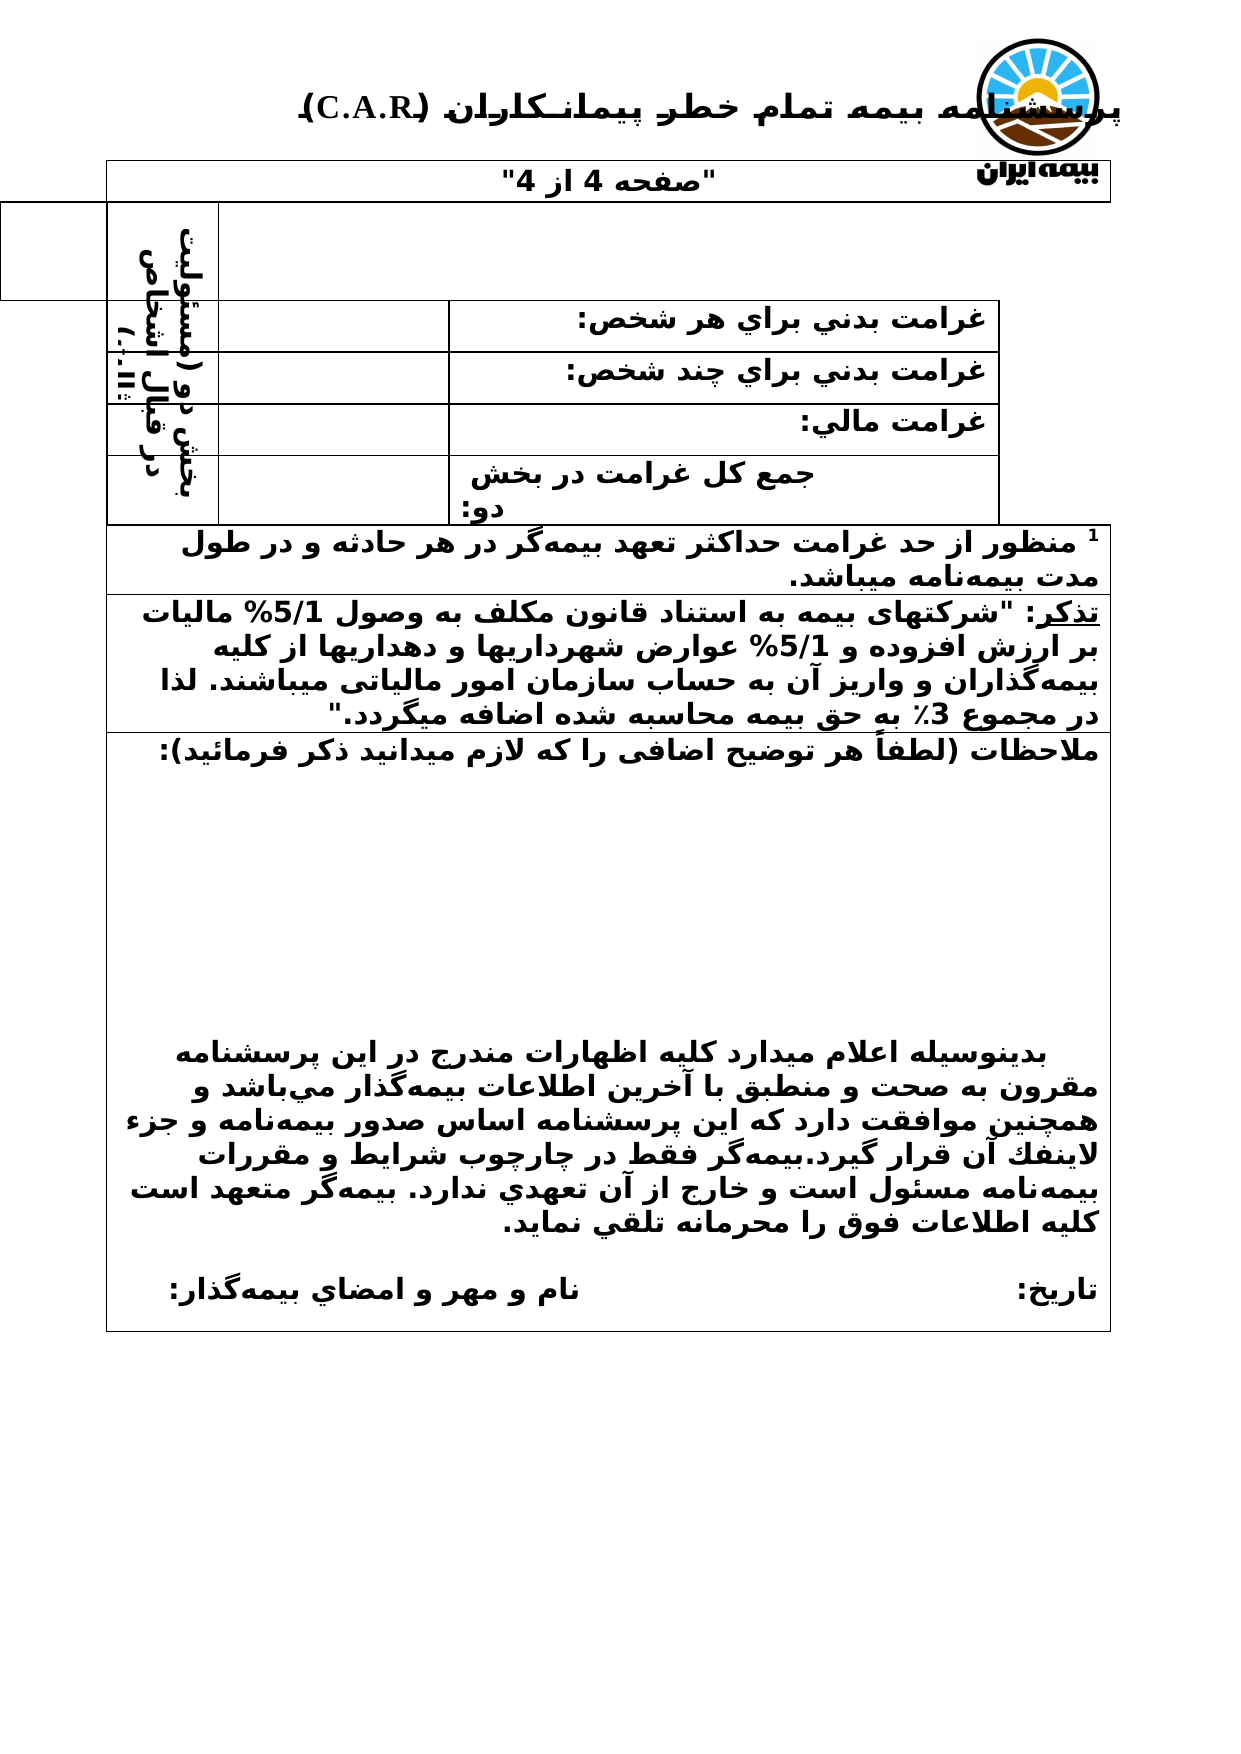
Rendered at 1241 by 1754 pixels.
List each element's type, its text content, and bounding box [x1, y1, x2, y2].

table_cell تذکر: "شرکتهای بیمه به استناد قانون مکلف به وصول 5/1% مالیات بر ارزش افزوده و 5/1% عوارض شهرداریها و دهداریها از کلیه بیمه‌گذاران و واریز آن به حساب سازمان امور مالیاتی میباشند. لذا در مجموع 3٪ به حق بیمه محاسبه شده اضافه میگردد." [107, 595, 1110, 731]
table_cell [219, 301, 448, 351]
table_cell [184, 301, 218, 351]
table_cell غرامت مالي: [450, 405, 998, 455]
table_cell غرامت بدني براي چند شخص: [450, 353, 998, 403]
table_cell "صفحه 4 از 4" [107, 161, 1110, 201]
table_cell [108, 405, 218, 455]
picture [975, 37, 1101, 160]
table_cell [219, 405, 448, 455]
table_cell [108, 301, 181, 351]
table_cell جمع كل غرامت در بخش دو: [450, 456, 998, 524]
table_cell غرامت بدني براي هر شخص: [450, 301, 998, 351]
table_cell ملاحظات (لطفاً هر توضیح اضافی را که لازم میدانید ذکر فرمائید): بدينوسيله اعلام ميدارد كليه اظهارات مندرج در اين پرسشنامه مقرون به صحت و منطبق با آخرين اطلاعات بيمه‌گذار مي‌باشد و همچنين موافقت دارد كه اين پرسشنامه اساس صدور بيمه‌نامه و جزء لاينفك آن قرار گيرد.بيمه‌گر فقط در چارچوب شرايط و مقررات بيمه‌نامه مسئول است و خارج از آن تعهدي ندارد. بيمه‌گر متعهد است كليه اطلاعات فوق را محرمانه تلقي نمايد. تاريخ: نام و مهر و امضاي بیمه‌گذار: [107, 733, 1110, 1331]
table_cell [108, 456, 218, 524]
table_cell [219, 353, 448, 403]
table_cell [219, 456, 448, 524]
table_cell بخش دو (مسئوليت در قبال اشخاص ثالث) [108, 203, 218, 300]
table_cell 1 منظور از حد غرامت حداکثر تعهد بیمه‌گر در هر حادثه و در طول مدت بیمه‌نامه میباشد. [107, 526, 1110, 594]
table_cell [108, 353, 218, 403]
